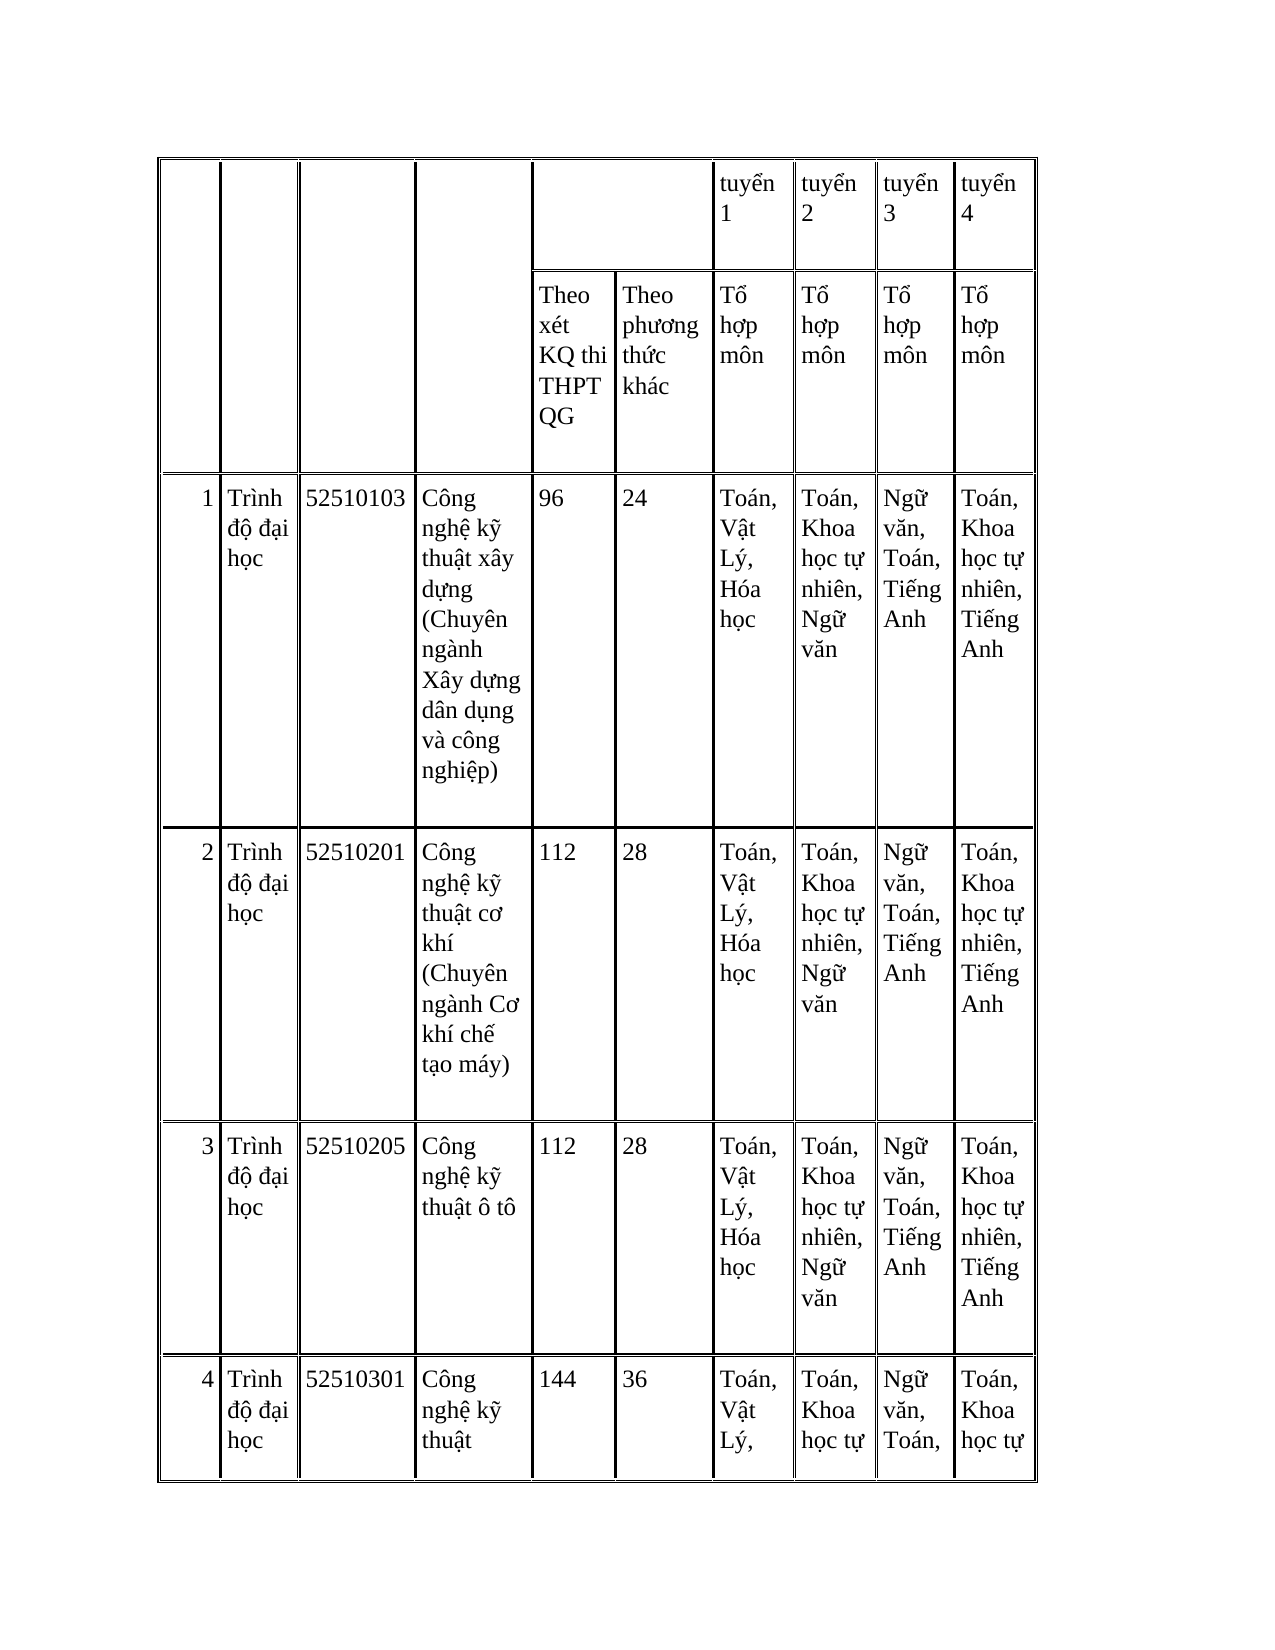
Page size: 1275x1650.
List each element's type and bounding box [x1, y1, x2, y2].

table_header [150, 150, 1125, 1489]
